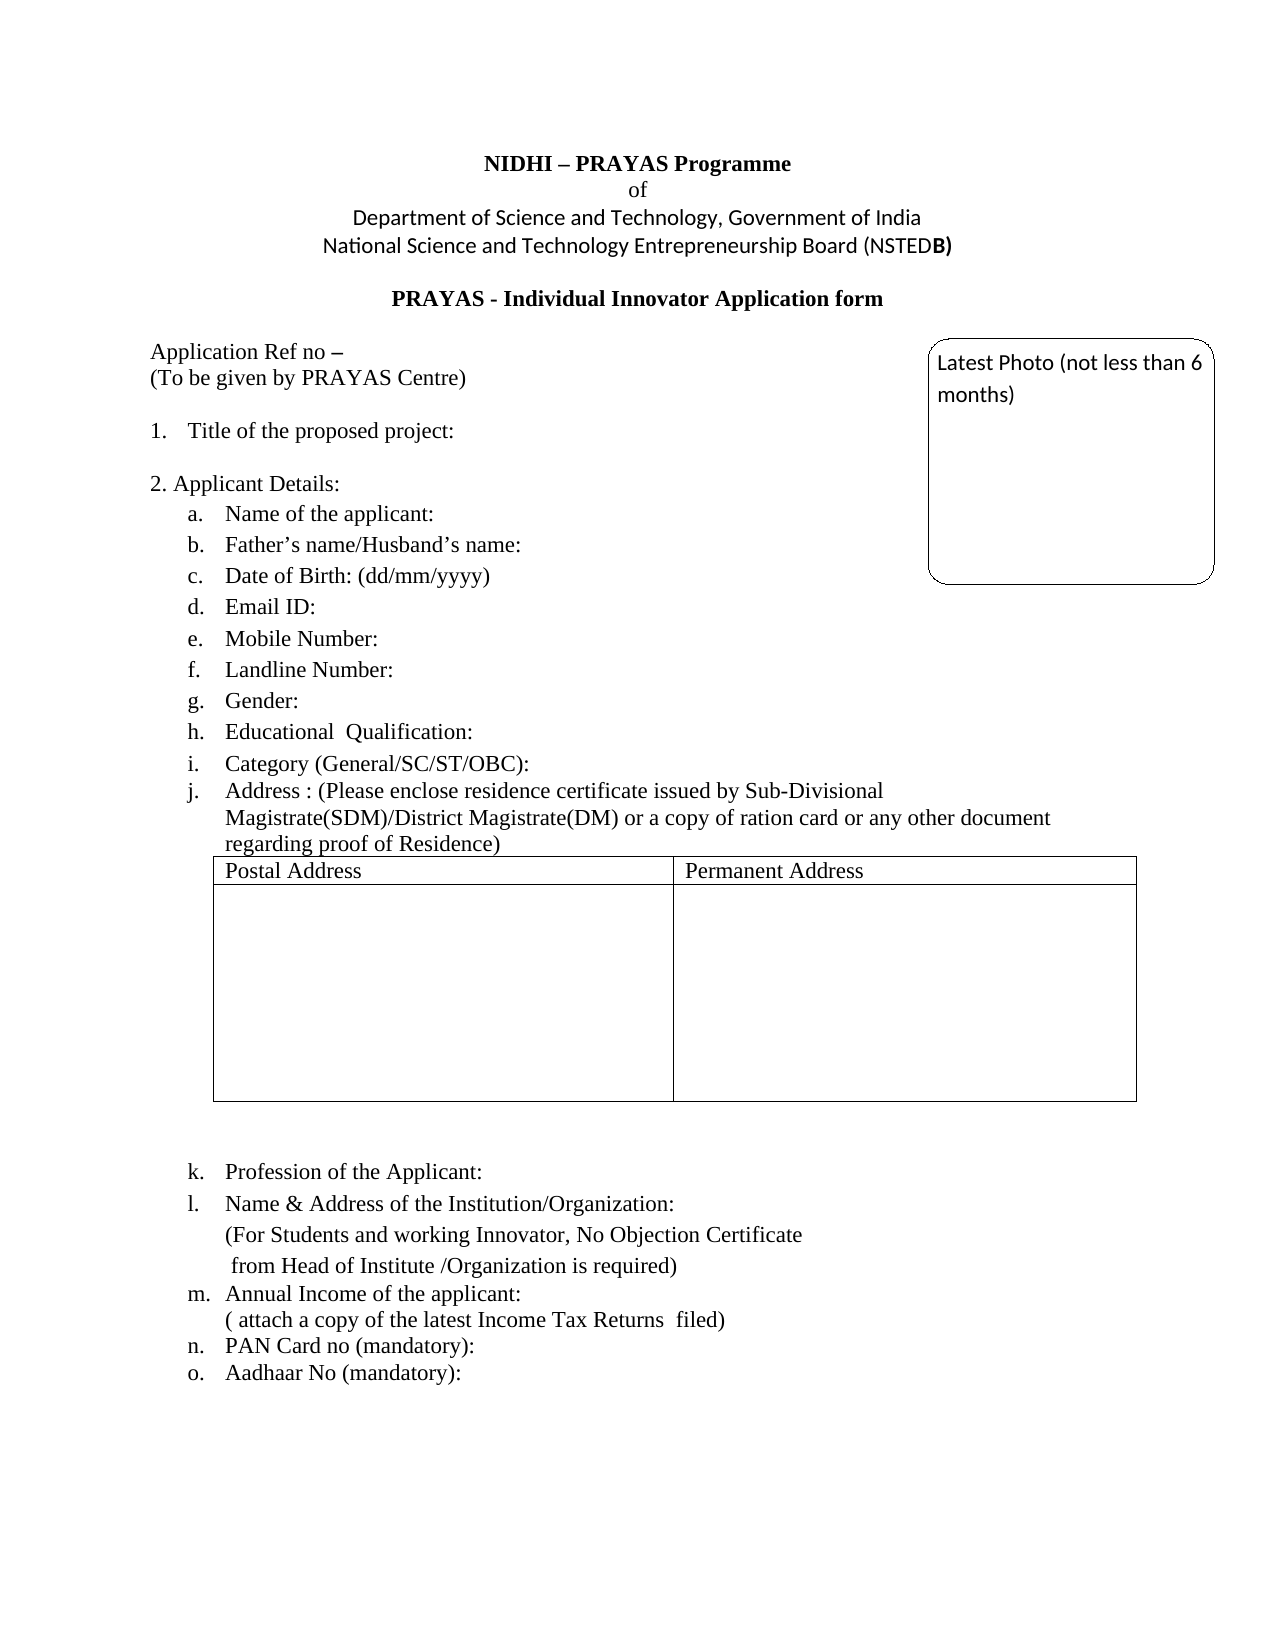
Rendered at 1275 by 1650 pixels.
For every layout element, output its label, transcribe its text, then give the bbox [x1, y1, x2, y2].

table_cell [674, 885, 1136, 1101]
table_header Postal Address [214, 857, 673, 884]
text PRAYAS - Individual Innovator Application form [150, 285, 1125, 311]
text of [150, 176, 1125, 203]
list PAN Card no (mandatory): [187, 1332, 1125, 1359]
list Educational Qualification: [187, 715, 1125, 746]
list Aadhaar No (mandatory): [187, 1359, 1125, 1385]
list Gender: [187, 683, 1125, 715]
text Department of Science and Technology, Government of India [150, 203, 1125, 231]
list Name & Address of the Institution/Organization: [187, 1186, 1125, 1217]
table_header Permanent Address [674, 857, 1136, 884]
list Category (General/SC/ST/OBC): [187, 746, 1125, 777]
text National Science and Technology Entrepreneurship Board (NSTEDB) [150, 231, 1125, 259]
text Application Ref no – [150, 338, 948, 364]
table_cell [214, 885, 673, 1101]
text NIDHI – PRAYAS Programme [150, 150, 1125, 176]
list Landline Number: [187, 652, 1125, 683]
list Father’s name/Husband’s name: [187, 527, 928, 558]
list Title of the proposed project: [150, 417, 928, 443]
list Date of Birth: (dd/mm/yyyy) [187, 558, 1125, 590]
list ( attach a copy of the latest Income Tax Returns filed) [225, 1306, 1125, 1332]
list Profession of the Applicant: [187, 1155, 1125, 1186]
list Mobile Number: [187, 621, 1125, 652]
list Email ID: [187, 590, 1125, 621]
list (For Students and working Innovator, No Objection Certificate [225, 1217, 1125, 1248]
list Annual Income of the applicant: [187, 1280, 1125, 1306]
list Name of the applicant: [187, 496, 928, 527]
list Address : (Please enclose residence certificate issued by Sub-Divisional Magistrate(SDM)/District Magistrate(DM) or a copy of ration card or any other document regarding proof of Residence) [187, 777, 1125, 856]
list from Head of Institute /Organization is required) [225, 1248, 1125, 1280]
text (To be given by PRAYAS Centre) [150, 364, 928, 391]
text 2. Applicant Details: [150, 469, 928, 496]
